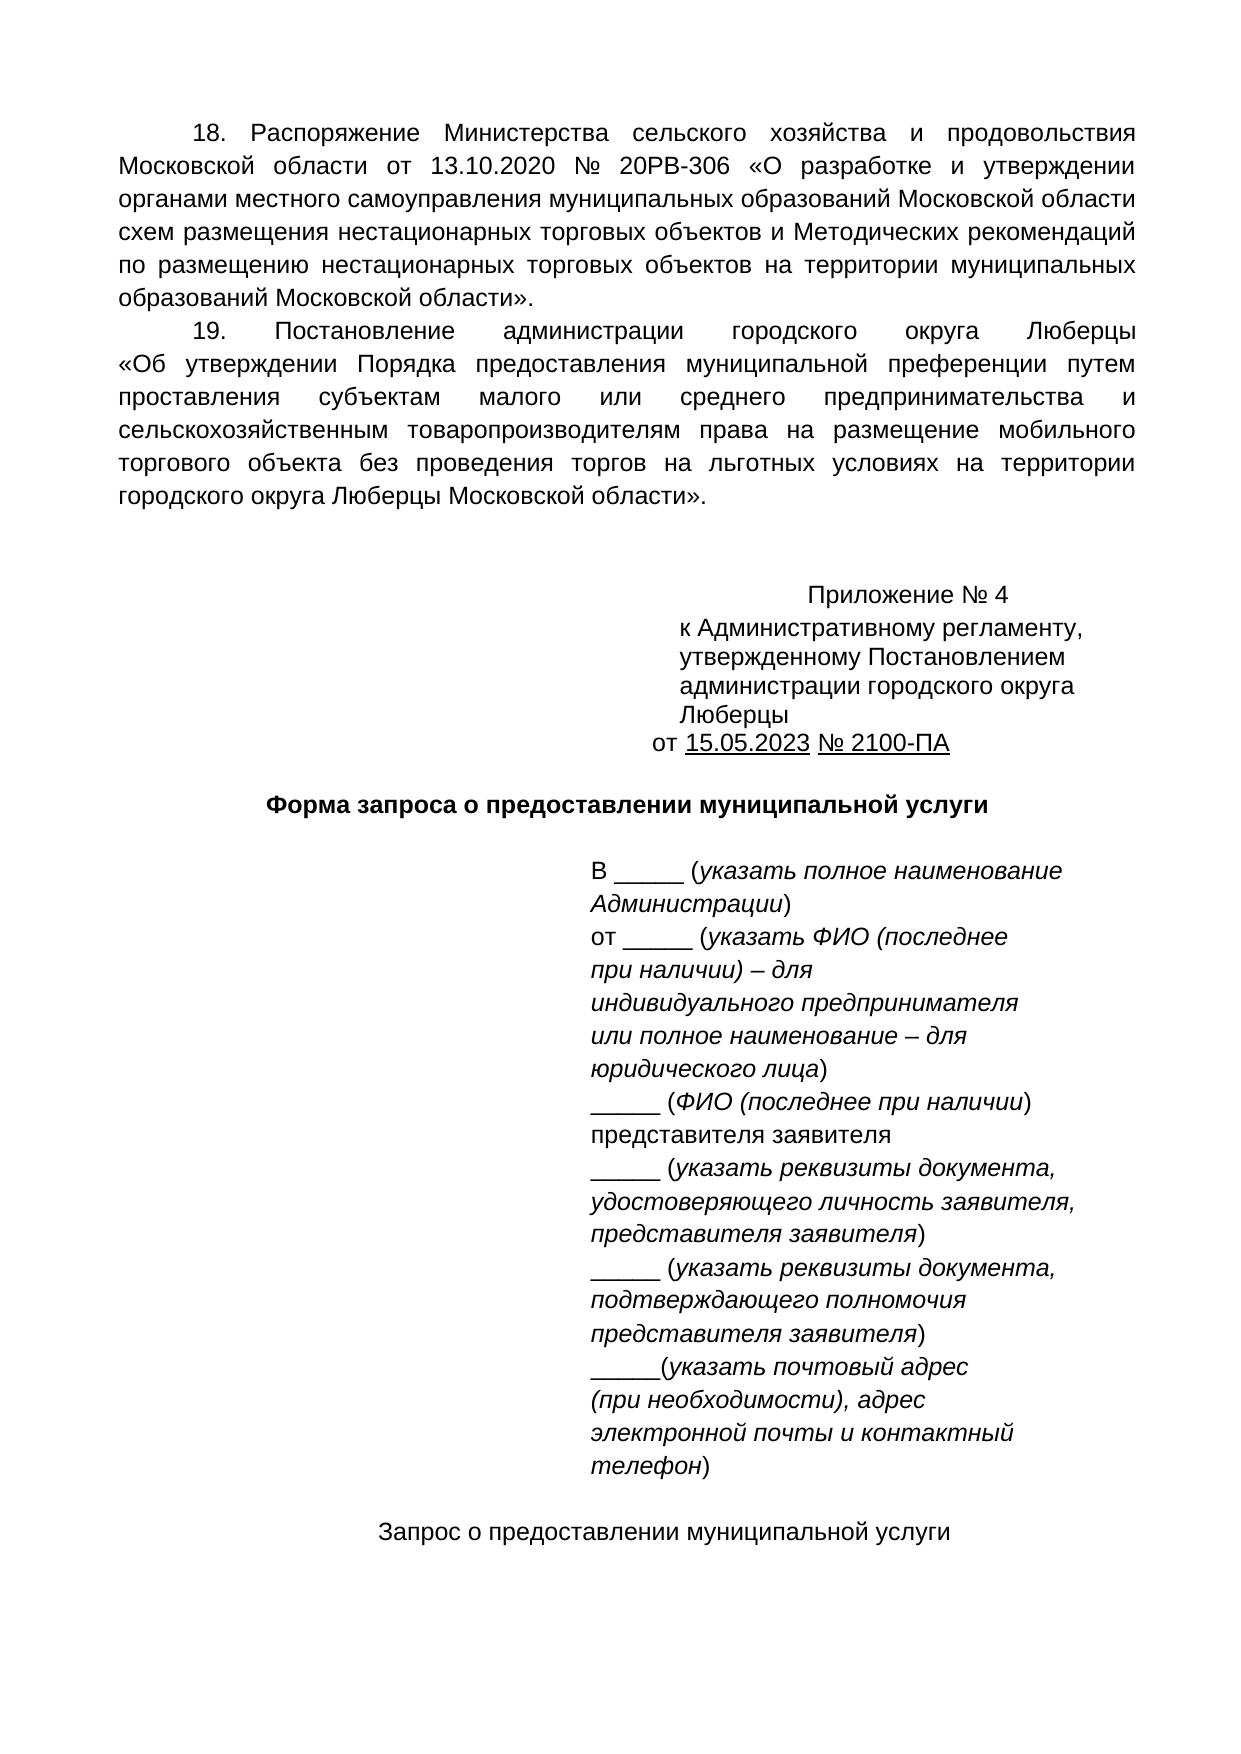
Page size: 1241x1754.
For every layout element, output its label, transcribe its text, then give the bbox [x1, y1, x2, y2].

text _____ (указать реквизиты документа, [118, 1252, 1137, 1281]
text от _____ (указать ФИО (последнее [118, 922, 1137, 951]
text представителя заявителя) [118, 1318, 1137, 1347]
text представителя заявителя) [118, 1219, 1137, 1248]
text или полное наименование – для [118, 1021, 1137, 1050]
text Администрации) [118, 889, 1137, 918]
text подтверждающего полномочия [118, 1286, 1137, 1314]
text 19. Постановление администрации городского округа Люберцы «Об утверждении Порядка предоставления муниципальной преференции путем проставления субъектам малого или среднего предпринимательства и сельскохозяйственным товаропроизводителям права на размещение мобильного торгового объекта без проведения торгов на льготных условиях на территории городского округа Люберцы Московской области». [118, 316, 1137, 510]
text _____(указать почтовый адрес [118, 1352, 1137, 1380]
text В _____ (указать полное наименование [118, 856, 1137, 885]
text юридического лица) [118, 1054, 1137, 1083]
text электронной почты и контактный [118, 1418, 1137, 1446]
text к Административному регламенту, [118, 613, 1137, 642]
text 18. Распоряжение Министерства сельского хозяйства и продовольствия Московской области от 13.10.2020 № 20РВ-306 «О разработке и утверждении органами местного самоуправления муниципальных образований Московской области схем размещения нестационарных торговых объектов и Методических рекомендаций по размещению нестационарных торговых объектов на территории муниципальных образований Московской области». [118, 118, 1137, 312]
text Запрос о предоставлении муниципальной услуги [118, 1517, 1137, 1545]
text (при необходимости), адрес [118, 1384, 1137, 1413]
text при наличии) – для [118, 955, 1137, 984]
text _____ (указать реквизиты документа, [118, 1153, 1137, 1182]
text удостоверяющего личность заявителя, [118, 1186, 1137, 1215]
text Приложение № 4 [118, 580, 1137, 609]
text Форма запроса о предоставлении муниципальной услуги [118, 790, 1137, 819]
text от 15.05.2023 № 2100-ПА [118, 728, 1137, 757]
text представителя заявителя [118, 1120, 1137, 1149]
text телефон) [118, 1451, 1137, 1479]
text _____ (ФИО (последнее при наличии) [118, 1087, 1137, 1116]
text администрации городского округа Люберцы [679, 671, 1137, 728]
text утвержденному Постановлением [118, 642, 1137, 671]
text индивидуального предпринимателя [118, 988, 1137, 1017]
